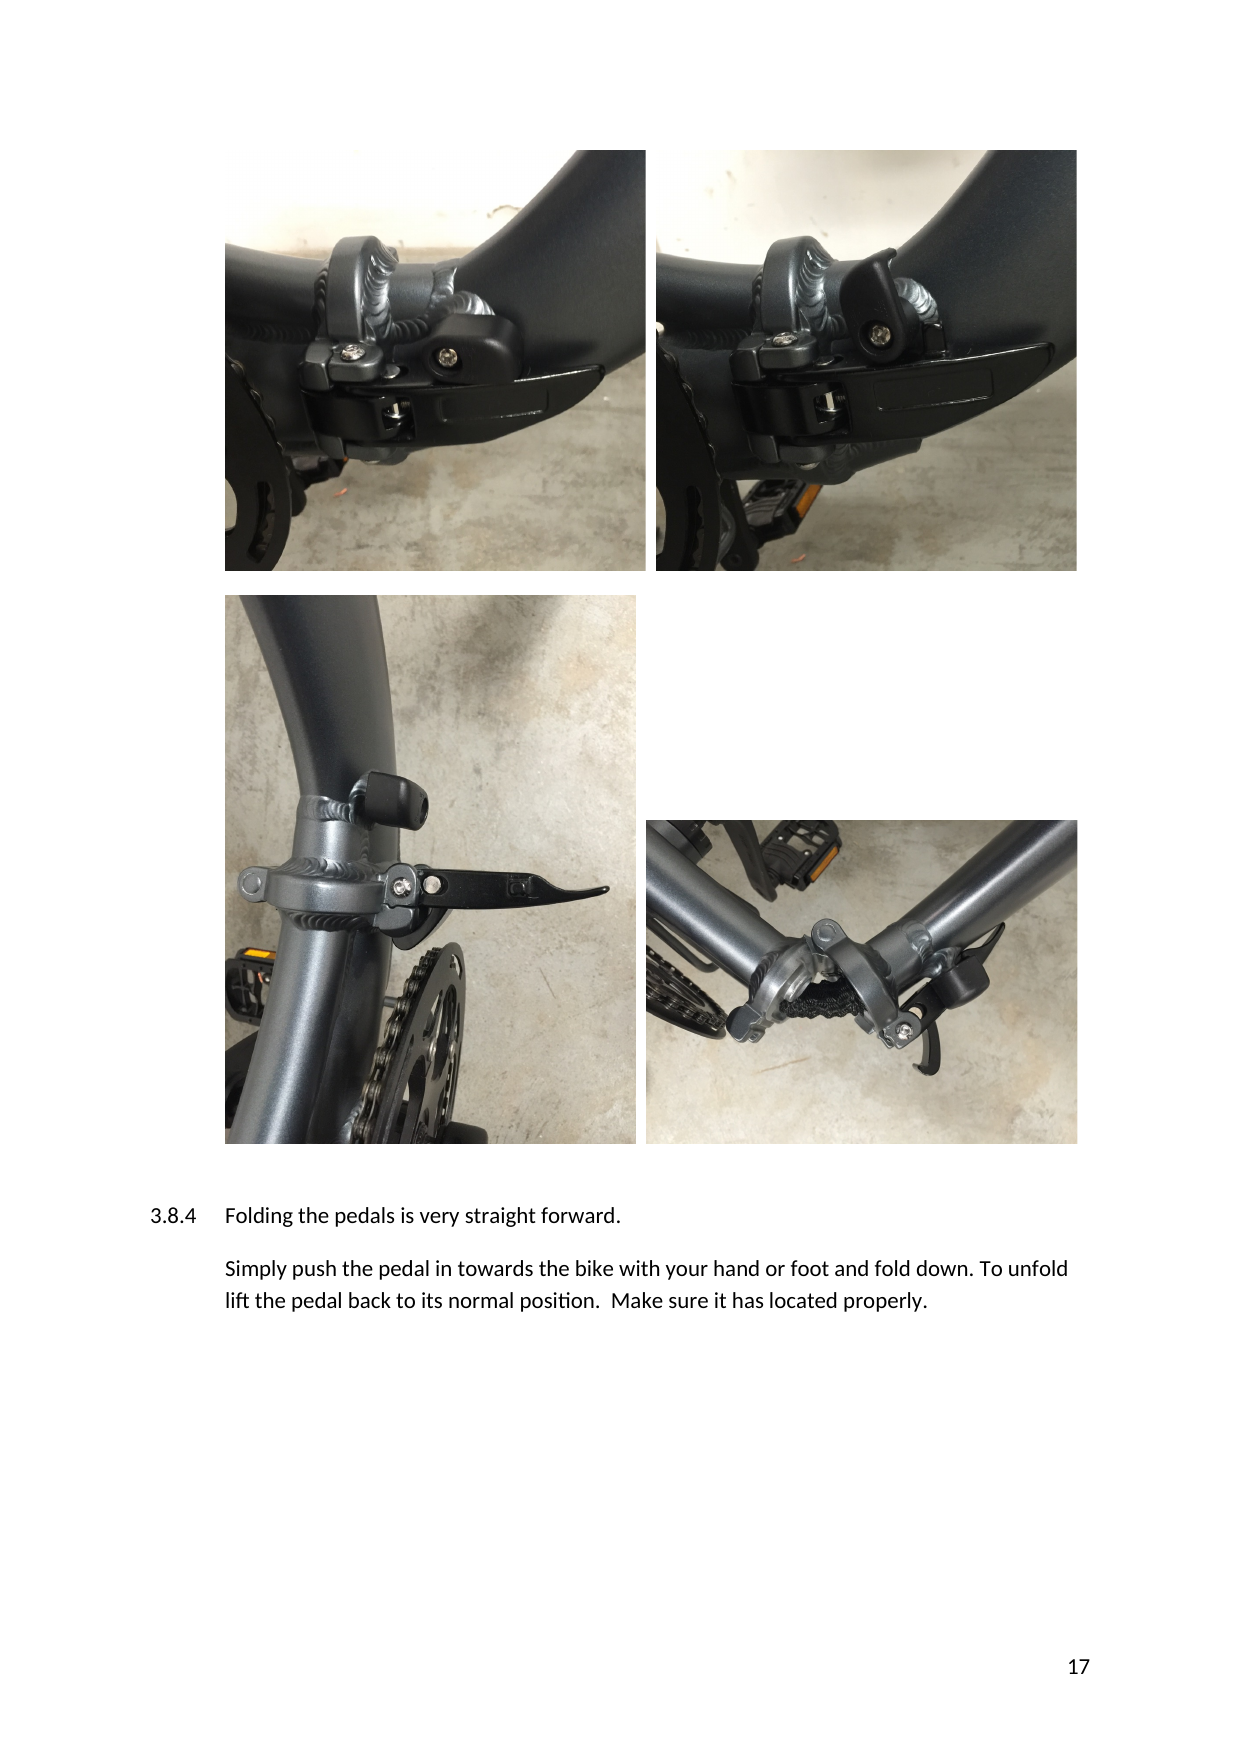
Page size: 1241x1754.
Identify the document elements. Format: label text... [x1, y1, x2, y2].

picture [646, 820, 1078, 1144]
picture [656, 150, 1077, 571]
text 3.8.4 Folding the pedals is very straight forward. [150, 1168, 1090, 1229]
text Simply push the pedal in towards the bike with your hand or foot and fold down. To unfold lift the pedal back to its normal position. Make sure it has located properly. [225, 1254, 1090, 1314]
picture [225, 595, 636, 1144]
picture [225, 150, 646, 571]
